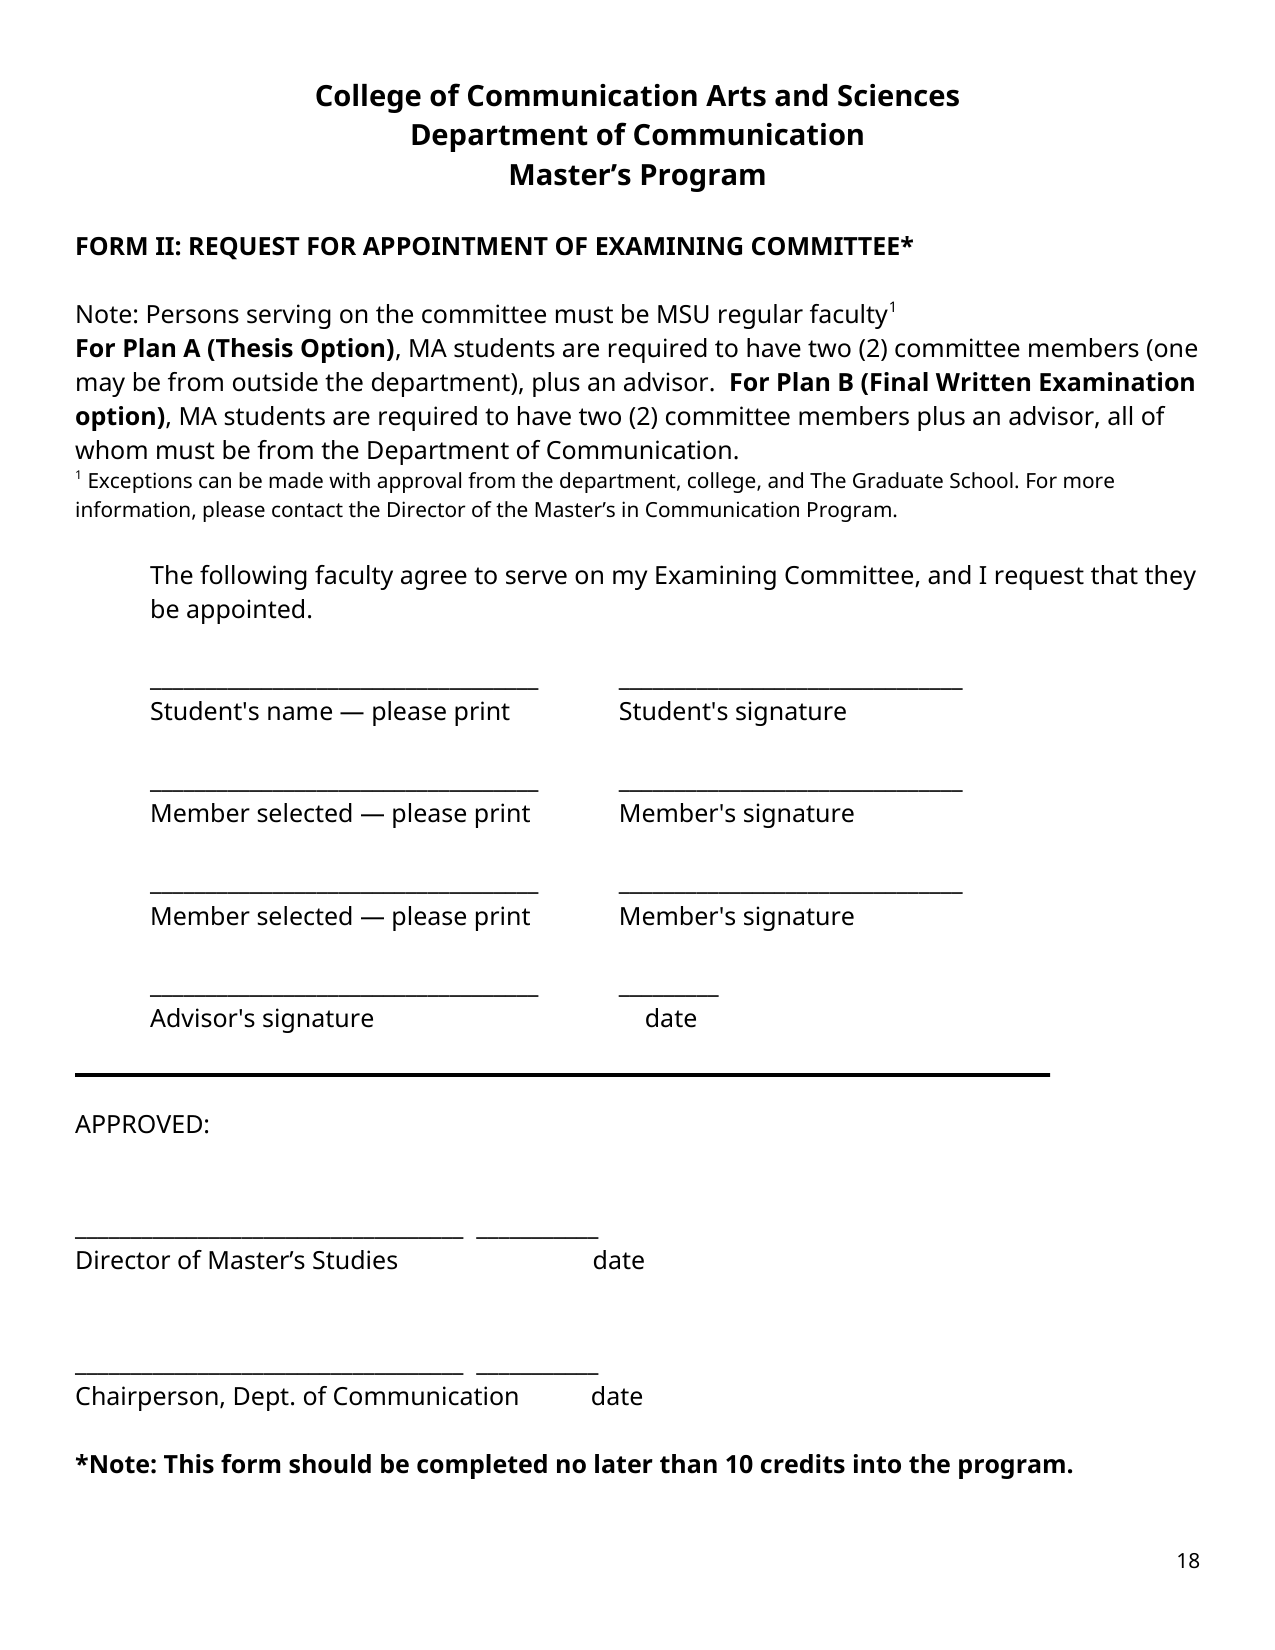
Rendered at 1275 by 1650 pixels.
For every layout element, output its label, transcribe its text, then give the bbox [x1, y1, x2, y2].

text ___________________________________ ___________ [75, 1345, 1200, 1379]
text Student's name — please print Student's signature [150, 694, 1200, 728]
text Director of Master’s Studies date [75, 1242, 1200, 1277]
text Member selected — please print Member's signature [150, 796, 1200, 830]
text ___________________________________ _______________________________ [150, 762, 1200, 796]
text ___________________________________ _________ [150, 966, 1200, 1000]
text For Plan A (Thesis Option), MA students are required to have two (2) committee members (one may be from outside the department), plus an advisor. For Plan B (Final Written Examination option), MA students are required to have two (2) committee members plus an advisor, all of whom must be from the Department of Communication. [75, 330, 1200, 467]
text Advisor's signature date [150, 1000, 1200, 1034]
subtitle College of Communication Arts and Sciences [75, 75, 1200, 115]
text ___________________________________ _______________________________ [150, 660, 1200, 694]
text Chairperson, Dept. of Communication date [75, 1379, 1200, 1413]
text The following faculty agree to serve on my Examining Committee, and I request that they be appointed. [150, 557, 1200, 626]
text APPROVED: [75, 1106, 1200, 1140]
subtitle Master’s Program [75, 154, 1200, 194]
text Note: Persons serving on the committee must be MSU regular faculty1 [75, 296, 1200, 330]
text 1 Exceptions can be made with approval from the department, college, and The Graduate School. For more information, please contact the Director of the Master’s in Communication Program. [75, 467, 1200, 523]
subtitle FORM II: REQUEST FOR APPOINTMENT OF EXAMINING COMMITTEE* [75, 228, 1200, 262]
text Member selected — please print Member's signature [150, 898, 1200, 932]
text *Note: This form should be completed no later than 10 credits into the program. [75, 1447, 1200, 1481]
text ___________________________________ _______________________________ [150, 864, 1200, 898]
text ___________________________________ ___________ [75, 1208, 1200, 1242]
subtitle Department of Communication [75, 115, 1200, 154]
